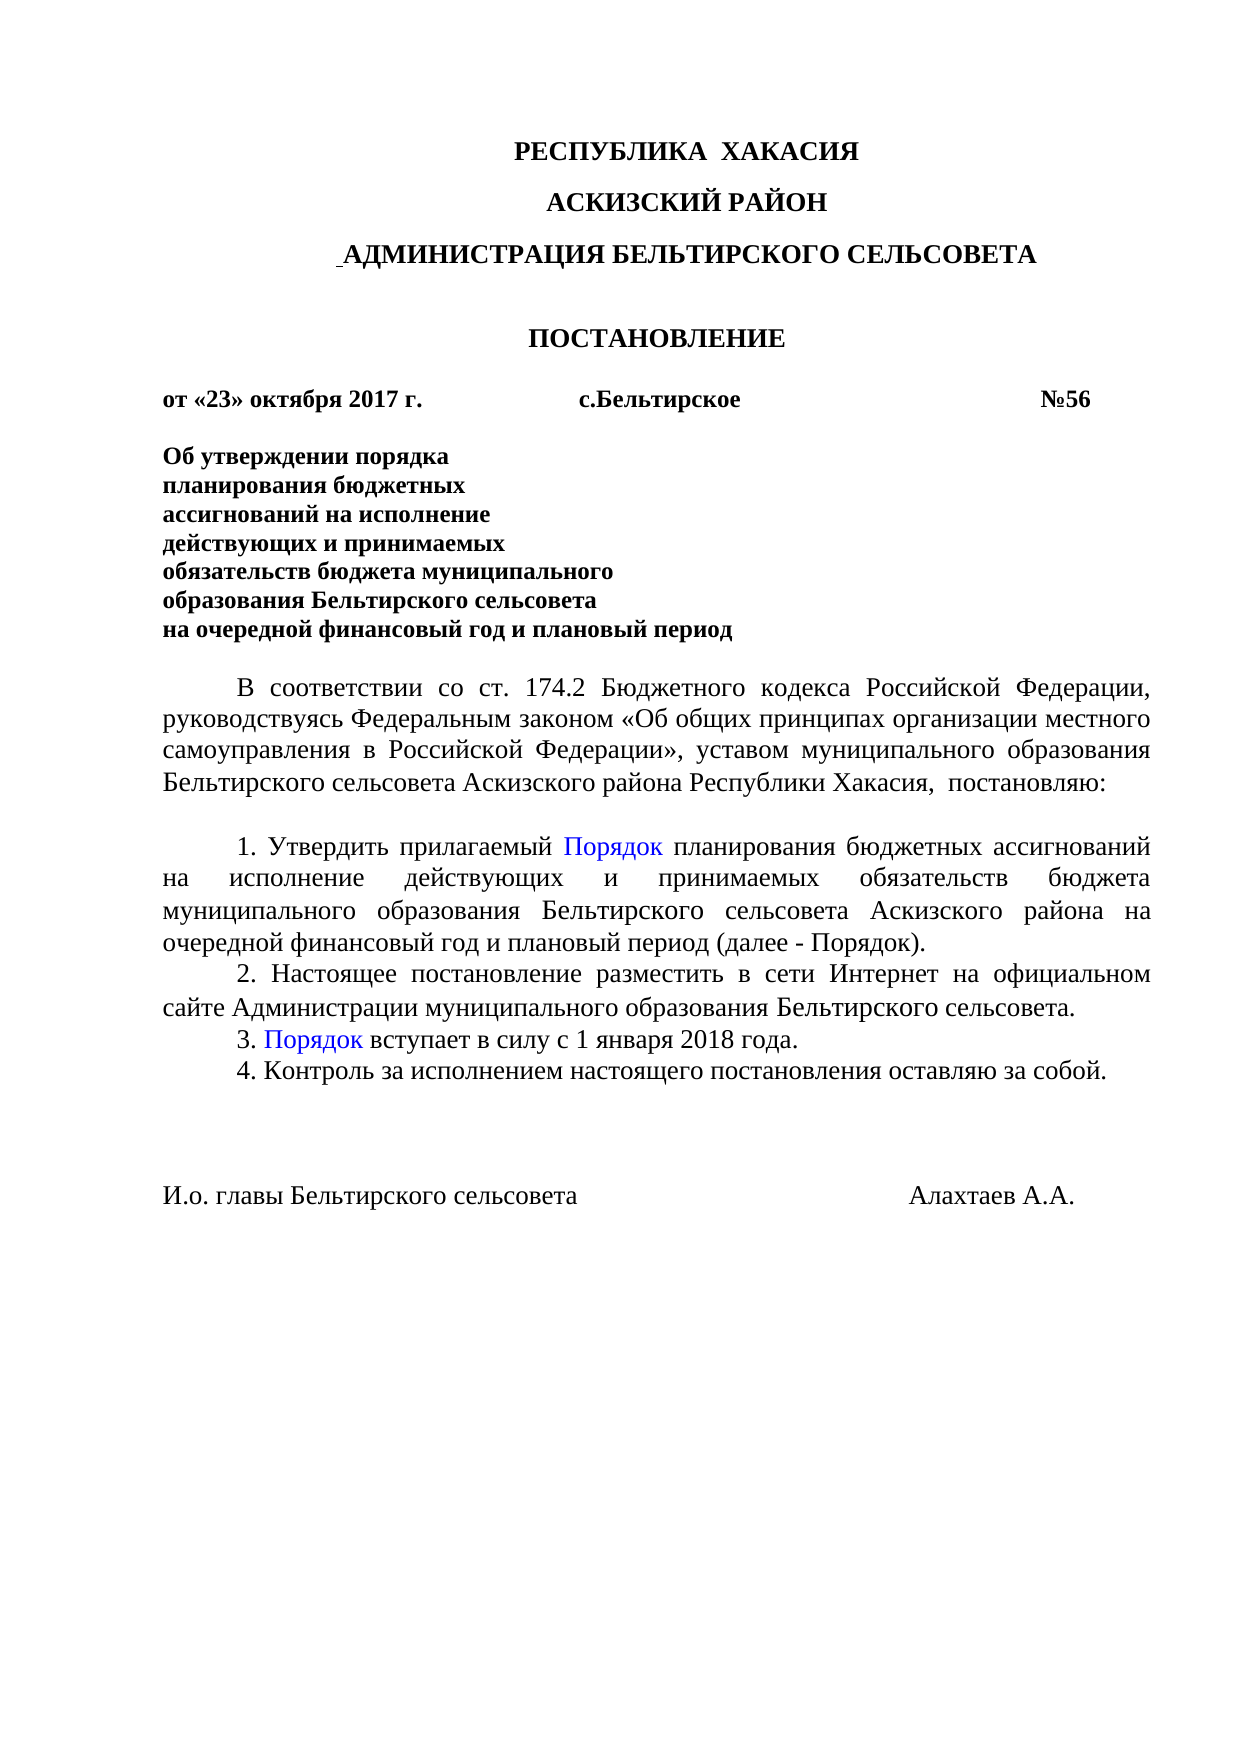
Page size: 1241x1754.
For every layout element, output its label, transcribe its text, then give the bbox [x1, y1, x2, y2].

text 4. Контроль за исполнением настоящего постановления оставляю за собой. [162, 1054, 1152, 1085]
title ПОСТАНОВЛЕНИЕ [162, 322, 1152, 353]
title действующих и принимаемых [162, 528, 1152, 556]
title образования Бельтирского сельсовета [162, 585, 1152, 614]
text АДМИНИСТРАЦИЯ БЕЛЬТИРСКОГО СЕЛЬСОВЕТА [162, 238, 1152, 270]
text И.о. главы Бельтирского сельсовета Алахтаев А.А. [162, 1179, 1152, 1210]
text РЕСПУБЛИКА ХАКАСИЯ [162, 134, 1152, 166]
title Об утверждении порядка [162, 441, 1152, 470]
title ассигнований на исполнение [162, 499, 1152, 528]
text 2. Настоящее постановление разместить в сети Интернет на официальном сайте Администрации муниципального образования Бельтирского сельсовета. [162, 957, 1152, 1023]
text АСКИЗСКИЙ РАЙОН [162, 187, 1152, 218]
title обязательств бюджета муниципального [162, 556, 1152, 585]
title от «23» октября 2017 г. с.Бельтирское №56 [162, 384, 1152, 413]
text В соответствии со ст. 174.2 Бюджетного кодекса Российской Федерации, руководствуясь Федеральным законом «Об общих принципах организации местного самоуправления в Российской Федерации», уставом муниципального образования Бельтирского сельсовета Аскизского района Республики Хакасия, постановляю: [162, 671, 1152, 798]
title на очередной финансовый год и плановый период [162, 614, 1152, 643]
text 1. Утвердить прилагаемый Порядок планирования бюджетных ассигнований на исполнение действующих и принимаемых обязательств бюджета муниципального образования Бельтирского сельсовета Аскизского района на очередной финансовый год и плановый период (далее - Порядок). [162, 830, 1152, 957]
title планирования бюджетных [162, 470, 1152, 499]
text 3. Порядок вступает в силу с 1 января 2018 года. [162, 1023, 1152, 1054]
